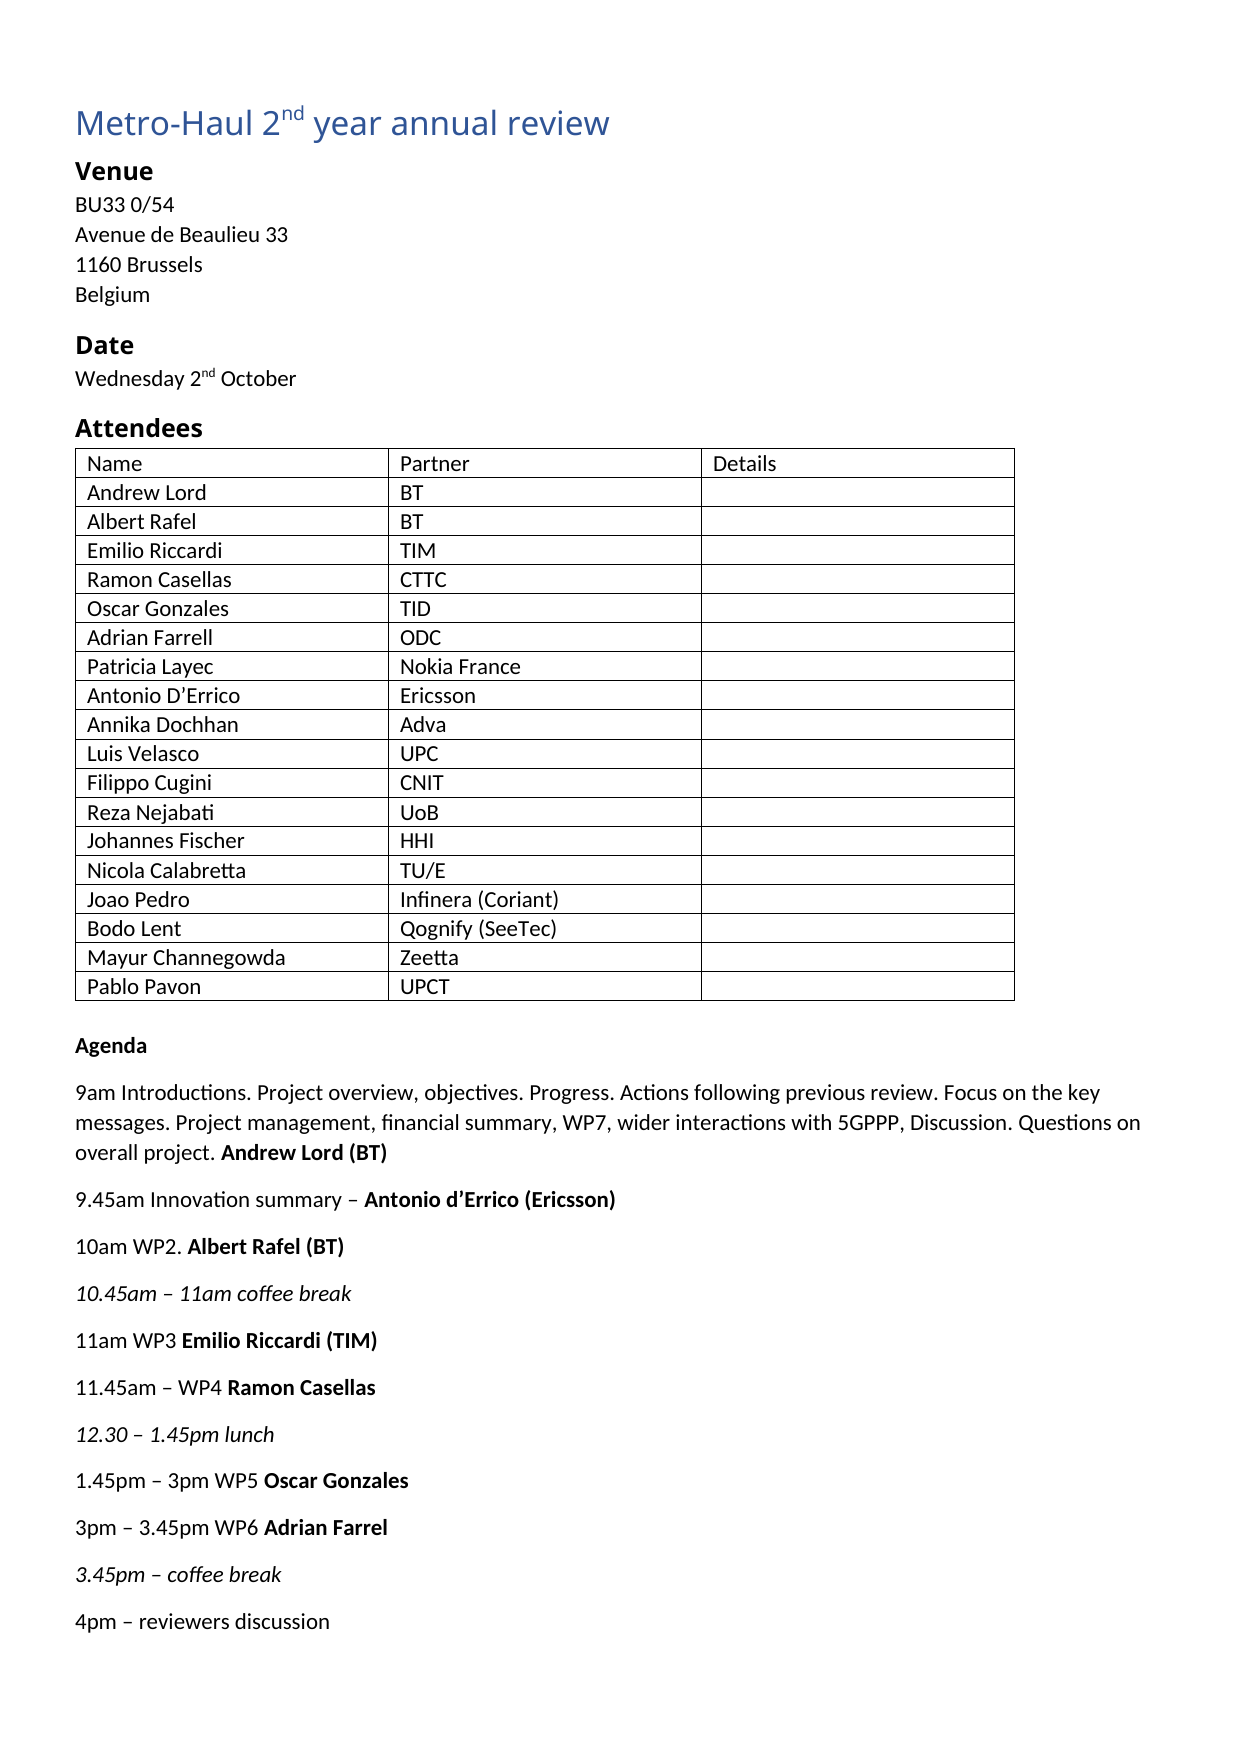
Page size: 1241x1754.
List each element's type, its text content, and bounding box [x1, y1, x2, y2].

table_cell Johannes Fischer [76, 827, 388, 855]
subtitle Attendees [75, 411, 1165, 445]
subtitle Date [75, 327, 1165, 361]
text 10.45am – 11am coffee break [75, 1279, 1165, 1307]
table_cell [702, 798, 1014, 826]
table_cell [702, 565, 1014, 593]
table_cell Reza Nejabati [76, 798, 388, 826]
table_cell Filippo Cugini [76, 769, 388, 797]
text 9.45am Innovation summary – Antonio d’Errico (Ericsson) [75, 1185, 1165, 1213]
table_cell Patricia Layec [76, 652, 388, 680]
table_cell TIM [389, 536, 701, 564]
table_cell [702, 652, 1014, 680]
text 9am Introductions. Project overview, objectives. Progress. Actions following previous review. Focus on the key messages. Project management, financial summary, WP7, wider interactions with 5GPPP, Discussion. Questions on overall project. Andrew Lord (BT) [75, 1078, 1165, 1167]
table_cell [702, 507, 1014, 535]
table_cell Zeetta [389, 943, 701, 971]
subtitle Venue [75, 153, 1165, 187]
table_cell Mayur Channegowda [76, 943, 388, 971]
table_cell Nicola Calabretta [76, 856, 388, 884]
table_cell [702, 536, 1014, 564]
text Agenda [75, 1001, 1165, 1059]
table_cell [702, 972, 1014, 1000]
text Wednesday 2nd October [75, 364, 1165, 392]
subtitle Metro-Haul 2nd year annual review [75, 100, 1165, 145]
table_header Partner [389, 449, 701, 477]
table_header Details [702, 449, 1014, 477]
table_cell CTTC [389, 565, 701, 593]
table_cell BT [389, 478, 701, 506]
table_cell [702, 710, 1014, 738]
text 11am WP3 Emilio Riccardi (TIM) [75, 1326, 1165, 1354]
table_cell Albert Rafel [76, 507, 388, 535]
table_cell Andrew Lord [76, 478, 388, 506]
table_cell [702, 914, 1014, 942]
table_cell TU/E [389, 856, 701, 884]
table_cell BT [389, 507, 701, 535]
table_cell [702, 740, 1014, 767]
table_cell Bodo Lent [76, 914, 388, 942]
table_cell [702, 623, 1014, 651]
text 10am WP2. Albert Rafel (BT) [75, 1232, 1165, 1260]
table_cell [702, 478, 1014, 506]
text 11.45am – WP4 Ramon Casellas [75, 1373, 1165, 1401]
table_cell Joao Pedro [76, 885, 388, 913]
table_cell Ericsson [389, 681, 701, 709]
table_cell [702, 827, 1014, 855]
table_cell HHI [389, 827, 701, 855]
table_cell [702, 885, 1014, 913]
table_cell Antonio D’Errico [76, 681, 388, 709]
text 3pm – 3.45pm WP6 Adrian Farrel [75, 1513, 1165, 1542]
text 4pm – reviewers discussion [75, 1607, 1165, 1635]
table_cell UoB [389, 798, 701, 826]
table_cell Annika Dochhan [76, 710, 388, 738]
table_cell Nokia France [389, 652, 701, 680]
table_cell Qognify (SeeTec) [389, 914, 701, 942]
text 12.30 – 1.45pm lunch [75, 1420, 1165, 1448]
table_cell [702, 594, 1014, 622]
table_cell Pablo Pavon [76, 972, 388, 1000]
text BU33 0/54 Avenue de Beaulieu 33 1160 Brussels Belgium [75, 190, 1165, 308]
table_cell UPC [389, 740, 701, 767]
table_cell Adva [389, 710, 701, 738]
table_cell [702, 769, 1014, 797]
table_cell [702, 681, 1014, 709]
table_cell ODC [389, 623, 701, 651]
text 1.45pm – 3pm WP5 Oscar Gonzales [75, 1467, 1165, 1495]
table_cell Oscar Gonzales [76, 594, 388, 622]
table_cell Luis Velasco [76, 740, 388, 767]
table_cell UPCT [389, 972, 701, 1000]
table_cell Emilio Riccardi [76, 536, 388, 564]
text 3.45pm – coffee break [75, 1560, 1165, 1588]
table_cell [702, 943, 1014, 971]
table_cell CNIT [389, 769, 701, 797]
table_cell Adrian Farrell [76, 623, 388, 651]
table_cell TID [389, 594, 701, 622]
table_cell [702, 856, 1014, 884]
table_header Name [76, 449, 388, 477]
table_cell Infinera (Coriant) [389, 885, 701, 913]
table_cell Ramon Casellas [76, 565, 388, 593]
